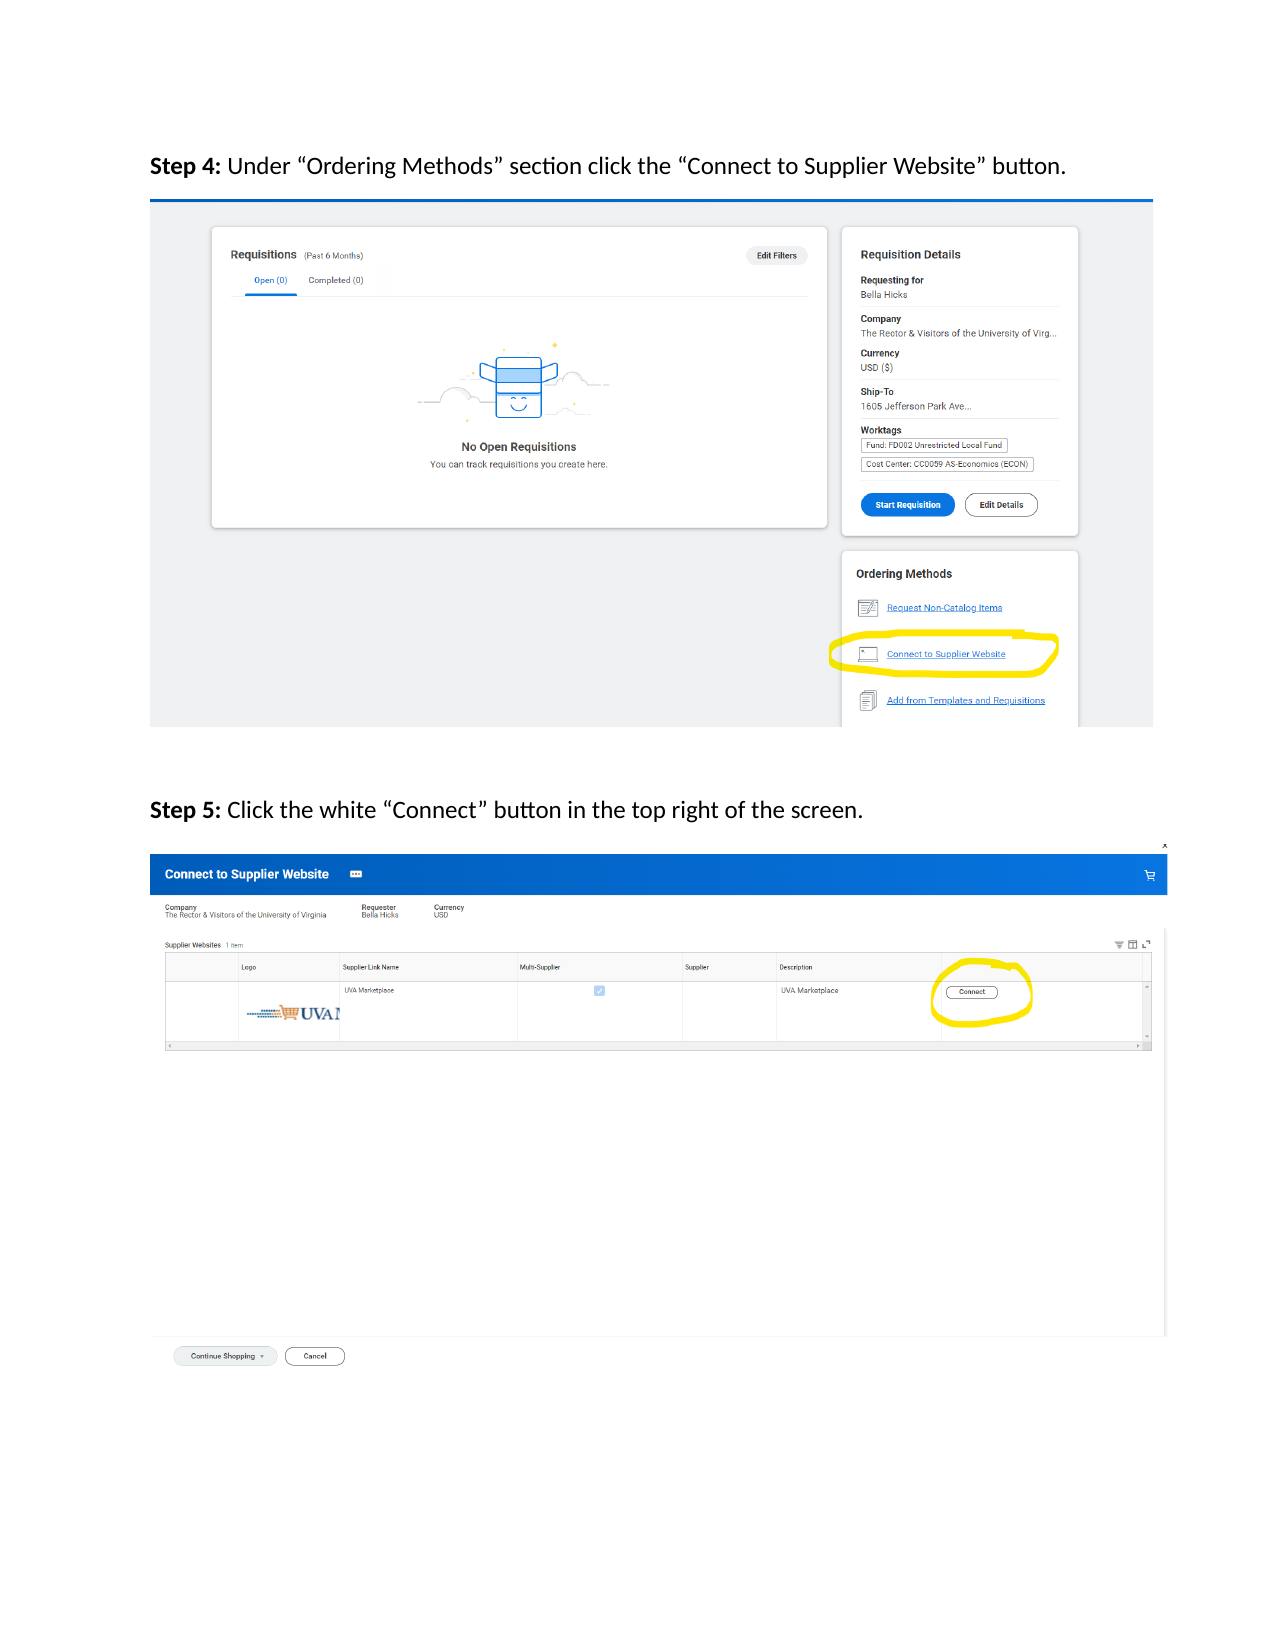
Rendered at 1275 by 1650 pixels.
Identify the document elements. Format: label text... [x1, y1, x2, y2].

text Step 5: Click the white “Connect” button in the top right of the screen. [150, 795, 1125, 825]
text Step 4: Under “Ordering Methods” section click the “Connect to Supplier Website” button. [150, 150, 1125, 181]
picture [150, 199, 1154, 727]
picture [150, 844, 1168, 1368]
